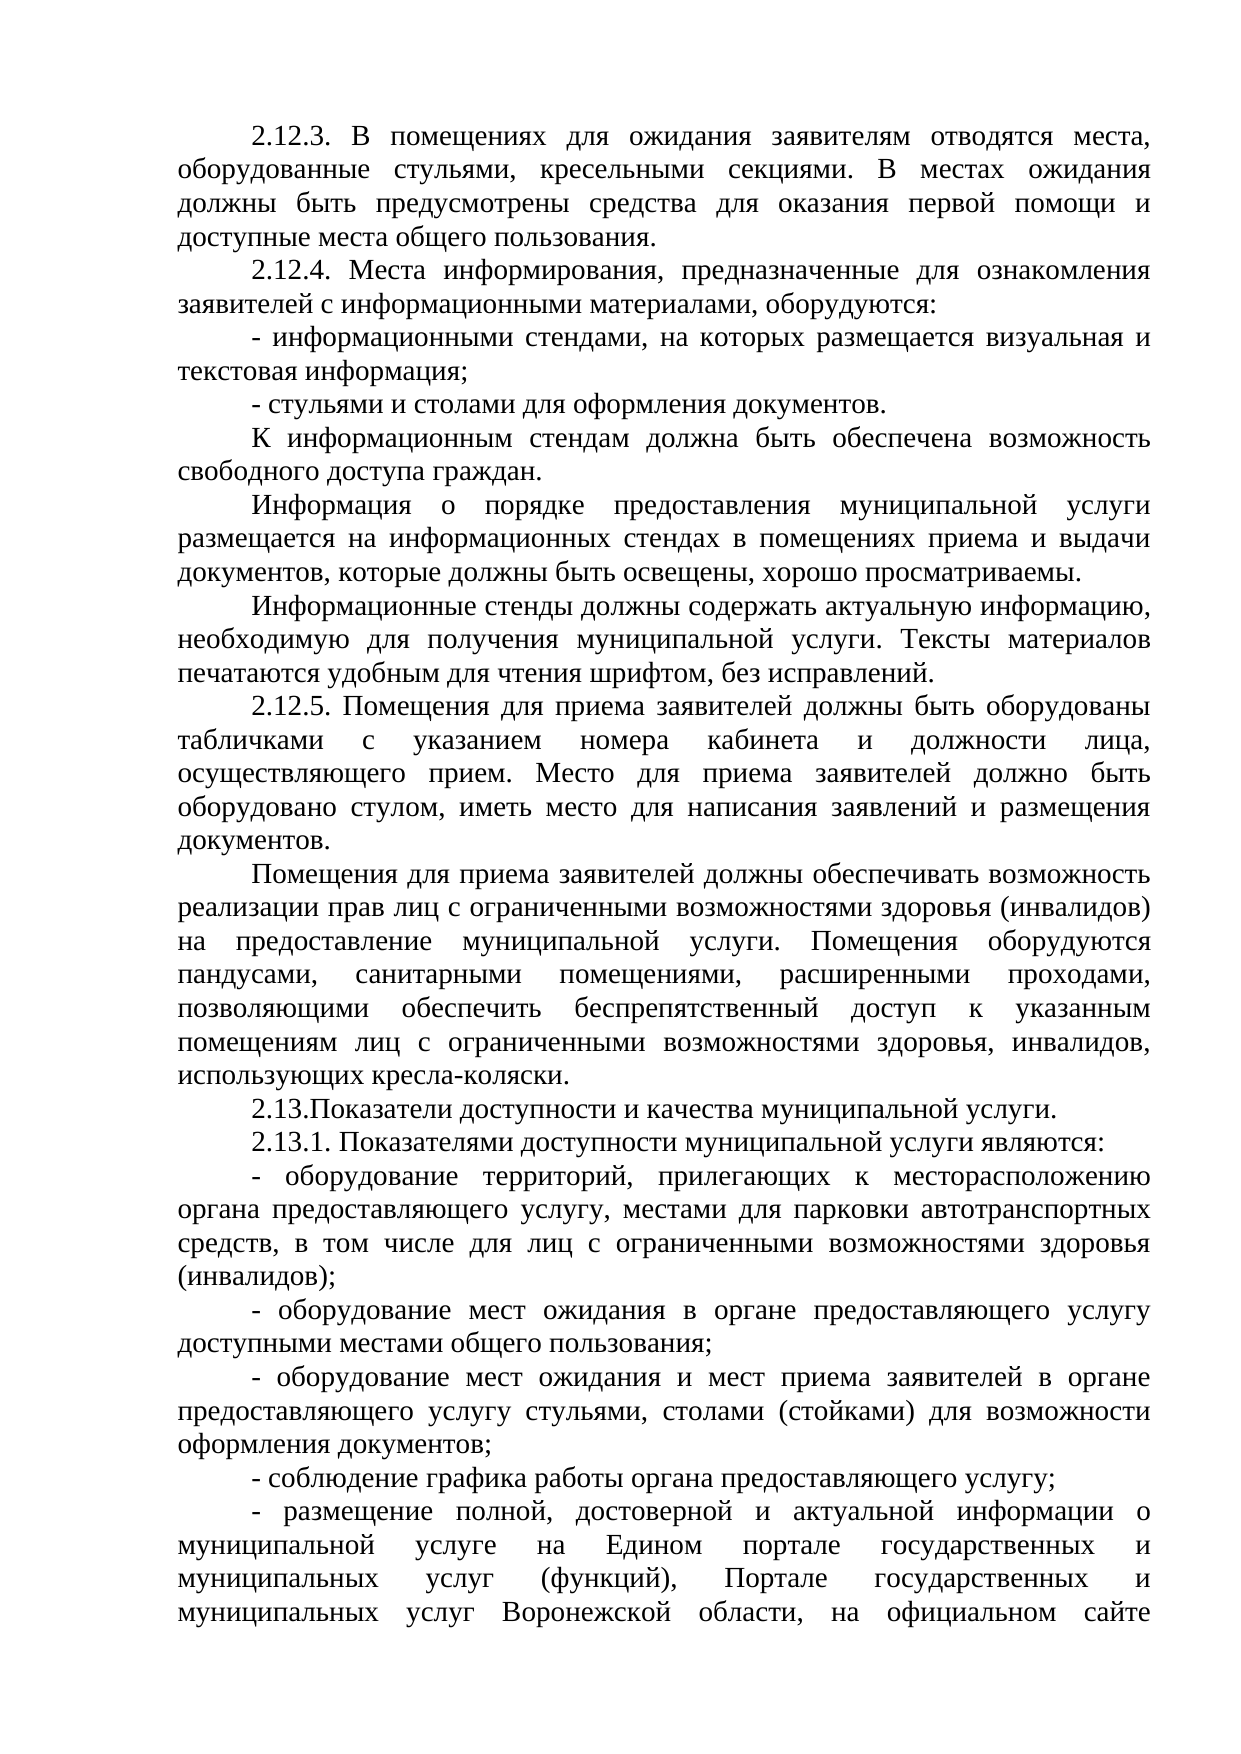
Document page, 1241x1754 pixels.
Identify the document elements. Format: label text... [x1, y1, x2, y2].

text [177, 1493, 1152, 1627]
text 2.13.Показатели доступности и качества муниципальной услуги. [177, 1091, 1152, 1124]
text Информационные стенды должны содержать актуальную информацию, необходимую для получения муниципальной услуги. Тексты материалов печатаются удобным для чтения шрифтом, без исправлений. [177, 588, 1152, 688]
text 2.12.3. В помещениях для ожидания заявителям отводятся места, оборудованные стульями, кресельными секциями. В местах ожидания должны быть предусмотрены средства для оказания первой помощи и доступные места общего пользования. [177, 118, 1152, 252]
text 2.12.4. Места информирования, предназначенные для ознакомления заявителей с информационными материалами, оборудуются: [177, 252, 1152, 319]
text Помещения для приема заявителей должны обеспечивать возможность реализации прав лиц с ограниченными возможностями здоровья (инвалидов) на предоставление муниципальной услуги. Помещения оборудуются пандусами, санитарными помещениями, расширенными проходами, позволяющими обеспечить беспрепятственный доступ к указанным помещениям лиц с ограниченными возможностями здоровья, инвалидов, использующих кресла-коляски. [177, 856, 1152, 1091]
text - стульями и столами для оформления документов. [177, 386, 1152, 420]
text К информационным стендам должна быть обеспечена возможность свободного доступа граждан. [177, 420, 1152, 487]
text - оборудование мест ожидания и мест приема заявителей в органе предоставляющего услугу стульями, столами (стойками) для возможности оформления документов; [177, 1359, 1152, 1460]
text - оборудование мест ожидания в органе предоставляющего услугу доступными местами общего пользования; [177, 1292, 1152, 1359]
text - оборудование территорий, прилегающих к месторасположению органа предоставляющего услугу, местами для парковки автотранспортных средств, в том числе для лиц с ограниченными возможностями здоровья (инвалидов); [177, 1158, 1152, 1292]
text Информация о порядке предоставления муниципальной услуги размещается на информационных стендах в помещениях приема и выдачи документов, которые должны быть освещены, хорошо просматриваемы. [177, 487, 1152, 588]
text - соблюдение графика работы органа предоставляющего услугу; [177, 1460, 1152, 1493]
text 2.13.1. Показателями доступности муниципальной услуги являются: [177, 1124, 1152, 1158]
text - информационными стендами, на которых размещается визуальная и текстовая информация; [177, 319, 1152, 386]
text 2.12.5. Помещения для приема заявителей должны быть оборудованы табличками с указанием номера кабинета и должности лица, осуществляющего прием. Место для приема заявителей должно быть оборудовано стулом, иметь место для написания заявлений и размещения документов. [177, 688, 1152, 856]
